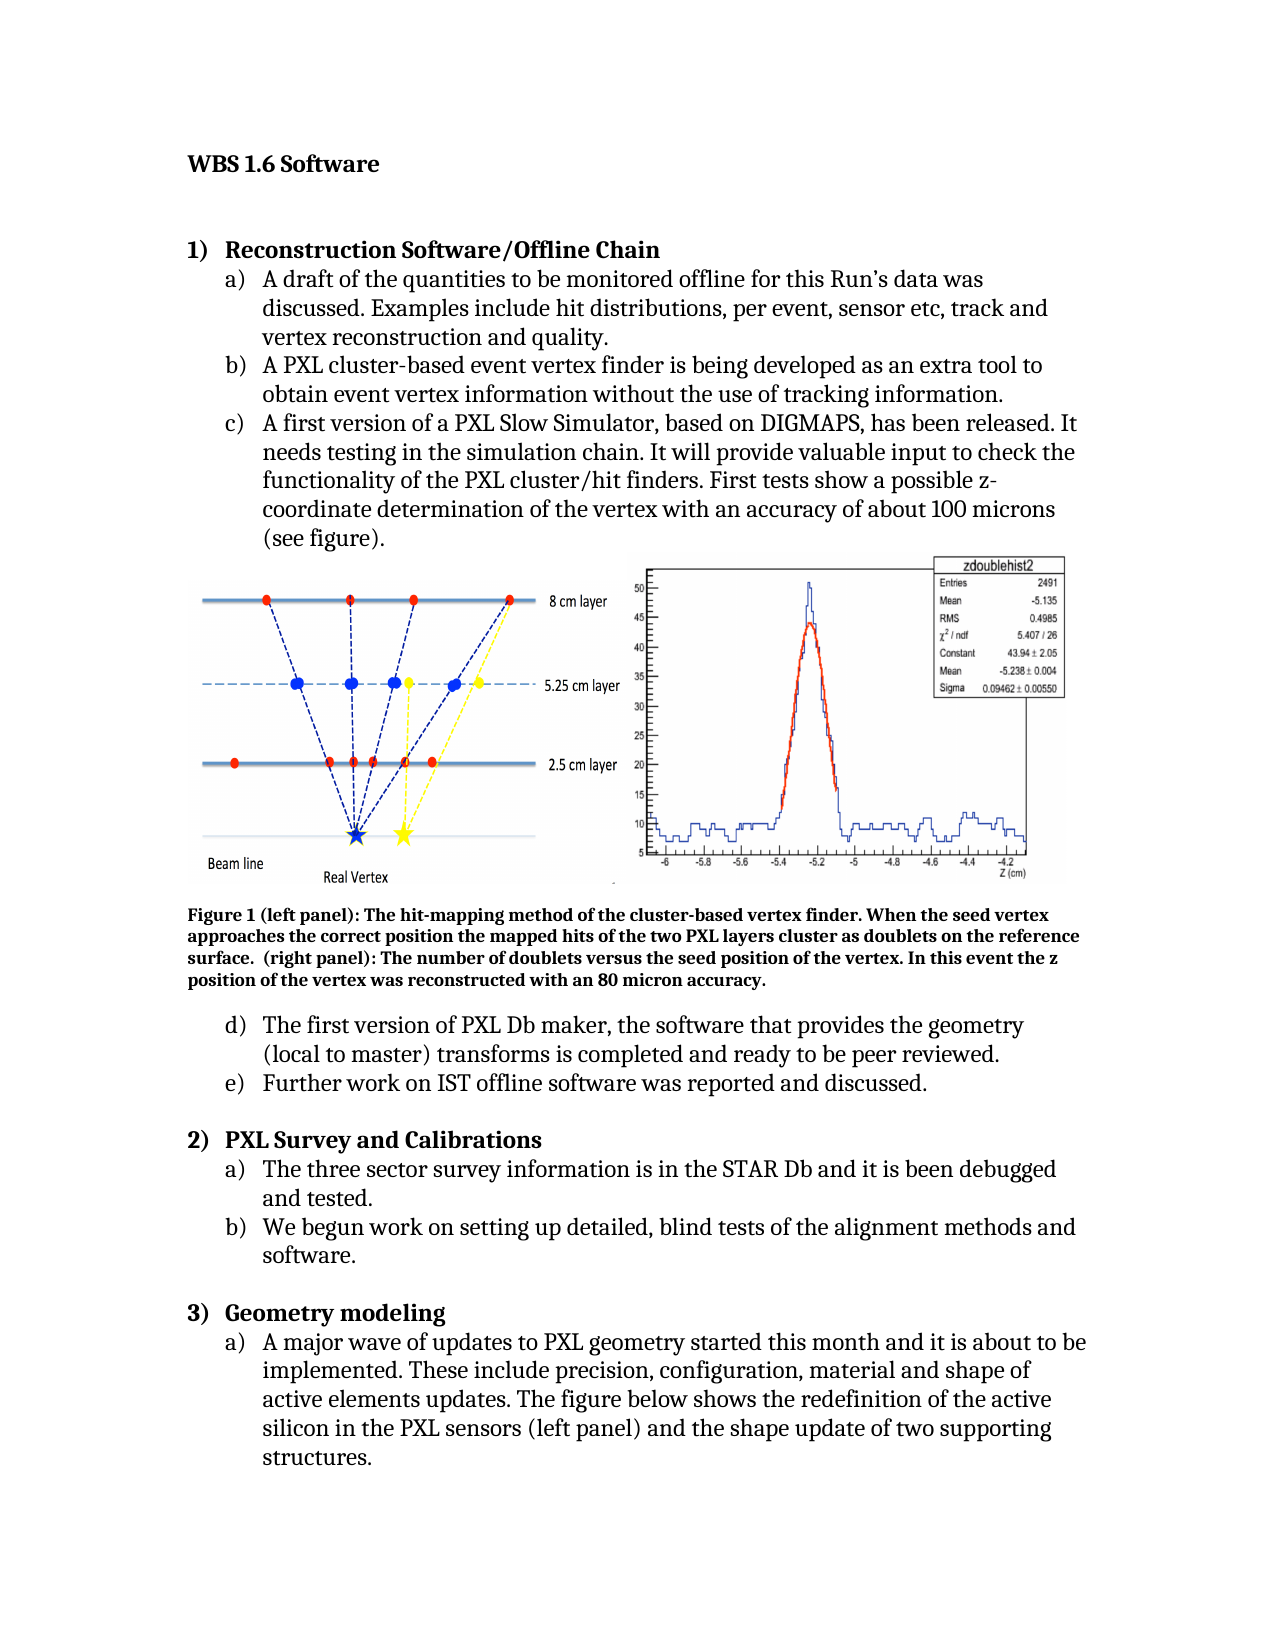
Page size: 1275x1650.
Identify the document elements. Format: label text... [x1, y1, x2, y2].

list The three sector survey information is in the STAR Db and it is been debugged and tested. [225, 1155, 1087, 1213]
text Figure 1 (left panel): The hit-mapping method of the cluster-based vertex finder. When the seed vertex approaches the correct position the mapped hits of the two PXL layers cluster as doublets on the reference surface. (right panel): The number of doublets versus the seed position of the vertex. In this event the z position of the vertex was reconstructed with an 80 micron accuracy. [187, 904, 1087, 991]
list A draft of the quantities to be monitored offline for this Run’s data was discussed. Examples include hit distributions, per event, sensor etc, track and vertex reconstruction and quality. [225, 265, 1087, 351]
list Further work on IST offline software was reported and discussed. [225, 1069, 1087, 1098]
list A PXL cluster-based event vertex finder is being developed as an extra tool to obtain event vertex information without the use of tracking information. [225, 351, 1087, 409]
list We begun work on setting up detailed, blind tests of the alignment methods and software. [225, 1213, 1087, 1270]
picture [187, 552, 1067, 884]
list Geometry modeling [187, 1299, 1087, 1328]
list PXL Survey and Calibrations [187, 1126, 1087, 1155]
list A first version of a PXL Slow Simulator, based on DIGMAPS, has been released. It needs testing in the simulation chain. It will provide valuable input to check the functionality of the PXL cluster/hit finders. First tests show a possible z-coordinate determination of the vertex with an accuracy of about 100 microns (see figure). [225, 409, 1087, 552]
list A major wave of updates to PXL geometry started this month and it is about to be implemented. These include precision, configuration, material and shape of active elements updates. The figure below shows the redefinition of the active silicon in the PXL sensors (left panel) and the shape update of two supporting structures. [225, 1328, 1087, 1471]
list Reconstruction Software/Offline Chain [187, 236, 1087, 265]
list The first version of PXL Db maker, the software that provides the geometry (local to master) transforms is completed and ready to be peer reviewed. [225, 1011, 1087, 1069]
text WBS 1.6 Software [187, 150, 1087, 179]
